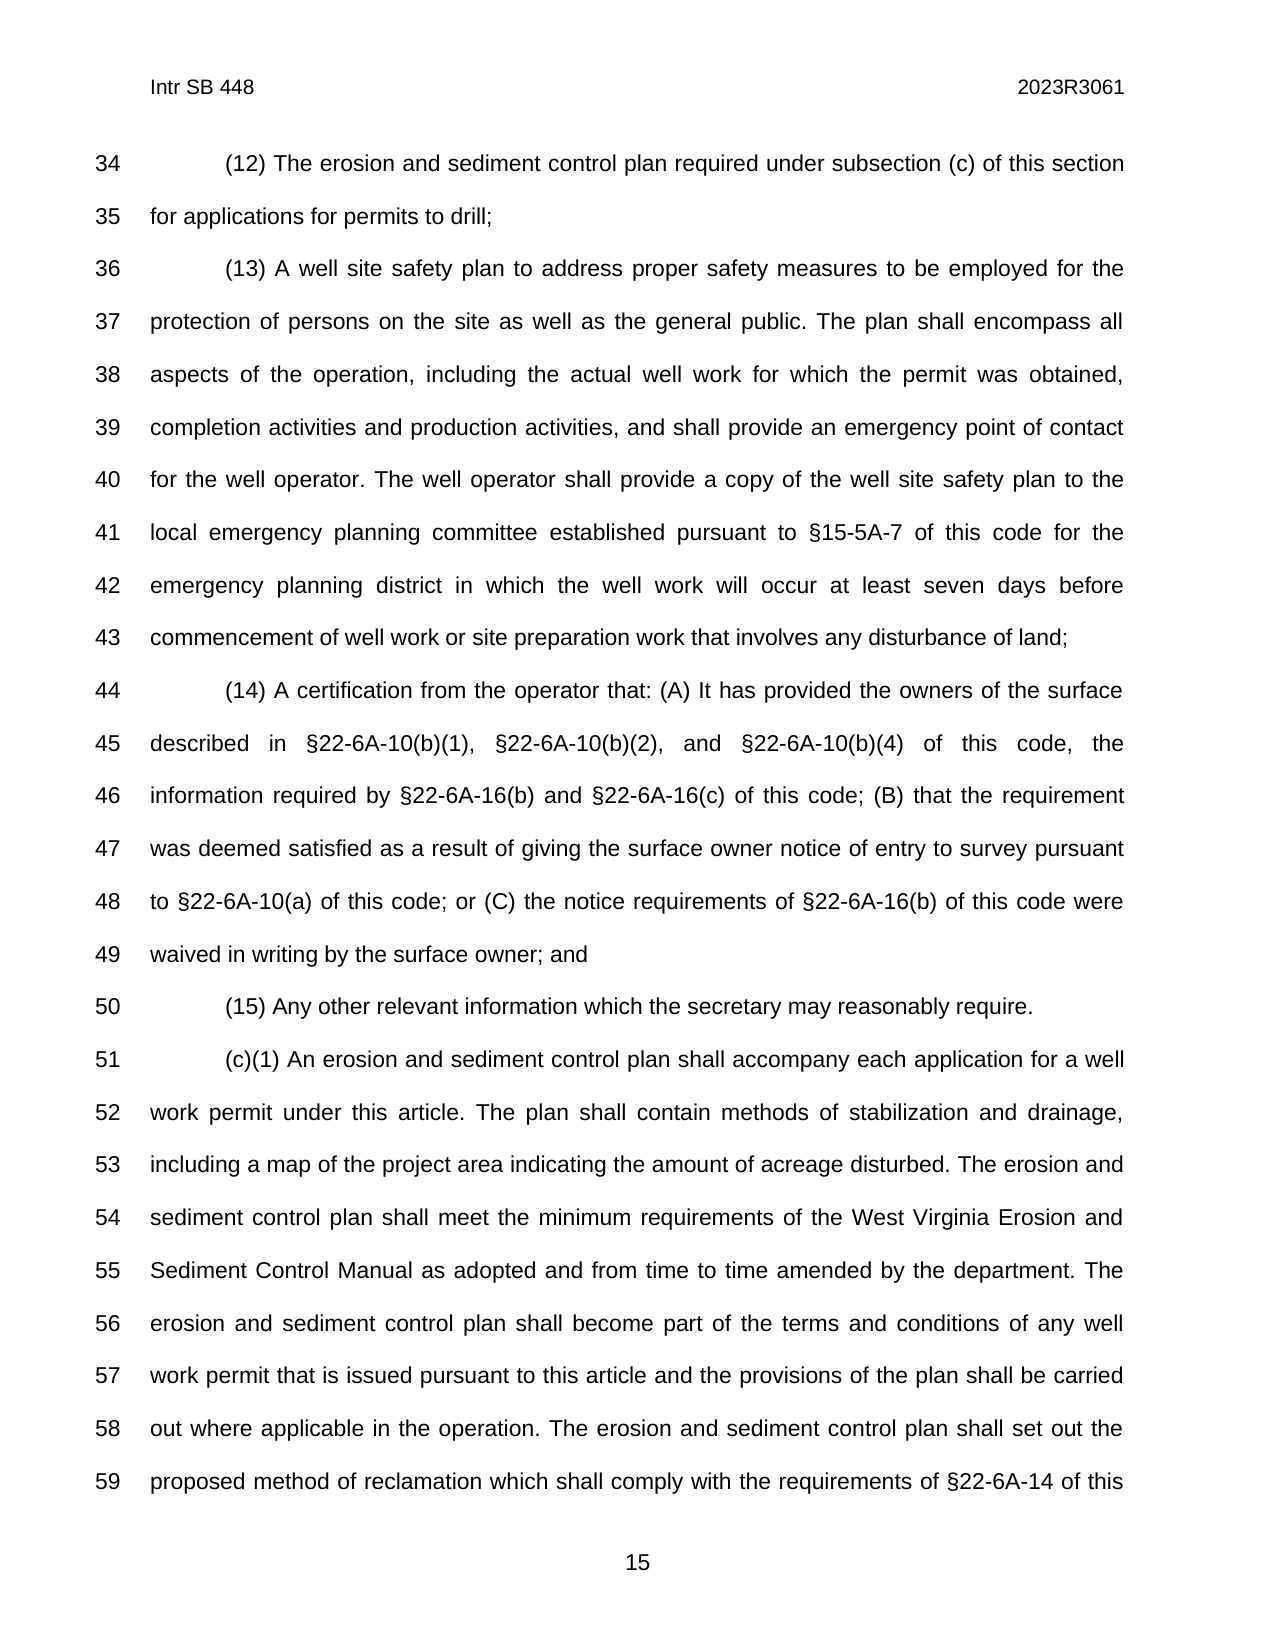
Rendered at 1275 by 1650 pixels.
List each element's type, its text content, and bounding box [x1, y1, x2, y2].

text (14) A certification from the operator that: (A) It has provided the owners of the surface described in §22-6A-10(b)(1), §22-6A-10(b)(2), and §22-6A-10(b)(4) of this code, the information required by §22-6A-16(b) and §22-6A-16(c) of this code; (B) that the requirement was deemed satisfied as a result of giving the surface owner notice of entry to survey pursuant to §22-6A-10(a) of this code; or (C) the notice requirements of §22-6A-16(b) of this code were waived in writing by the surface owner; and [150, 677, 1125, 967]
text (15) Any other relevant information which the secretary may reasonably require. [150, 993, 1125, 1020]
text (13) A well site safety plan to address proper safety measures to be employed for the protection of persons on the site as well as the general public. The plan shall encompass all aspects of the operation, including the actual well work for which the permit was obtained, completion activities and production activities, and shall provide an emergency point of contact for the well operator. The well operator shall provide a copy of the well site safety plan to the local emergency planning committee established pursuant to §15-5A-7 of this code for the emergency planning district in which the well work will occur at least seven days before commencement of well work or site preparation work that involves any disturbance of land; [150, 255, 1125, 651]
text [150, 1046, 1125, 1494]
text (12) The erosion and sediment control plan required under subsection (c) of this section for applications for permits to drill; [150, 150, 1125, 229]
